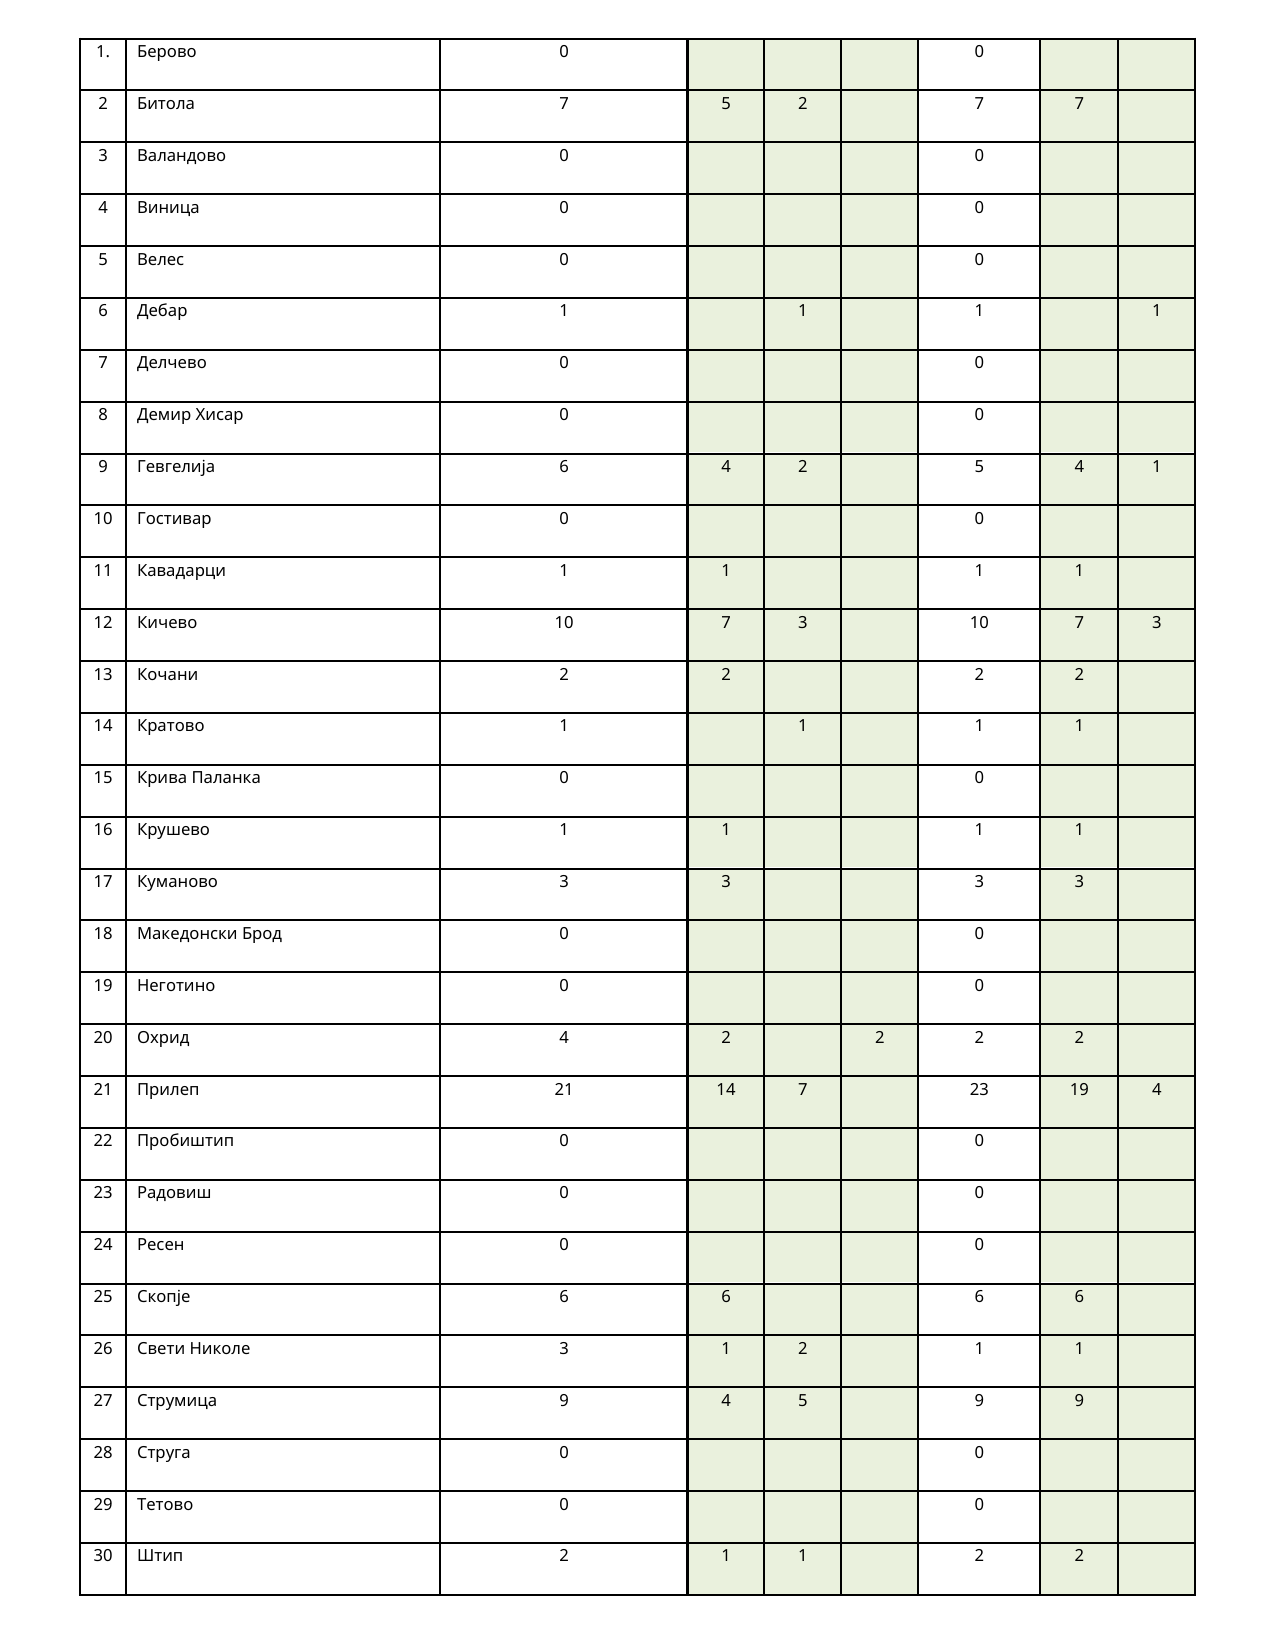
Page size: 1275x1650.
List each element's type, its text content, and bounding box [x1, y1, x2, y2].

table_cell 29 [81, 1492, 125, 1542]
table_cell [1119, 1440, 1194, 1490]
table_cell 2 [1041, 1544, 1117, 1594]
table_cell [689, 1181, 763, 1231]
table_cell 5 [765, 1388, 840, 1438]
table_cell [1119, 1233, 1194, 1282]
table_cell 0 [441, 1492, 686, 1542]
table_cell 13 [81, 662, 125, 712]
table_cell 0 [441, 1129, 686, 1179]
table_cell Струга [127, 1440, 439, 1490]
table_cell 4 [1119, 1077, 1194, 1127]
table_cell [842, 766, 917, 816]
table_cell 0 [441, 247, 686, 297]
table_cell 0 [441, 351, 686, 401]
table_cell 1 [1119, 299, 1194, 349]
table_cell 0 [919, 1181, 1039, 1231]
table_cell 2 [919, 1025, 1039, 1075]
table_cell [842, 506, 917, 556]
table_cell 2 [441, 1544, 686, 1594]
table_cell Валандово [127, 143, 439, 193]
table_cell 0 [919, 40, 1039, 89]
table_cell [765, 403, 840, 452]
table_cell [842, 714, 917, 764]
table_cell 18 [81, 921, 125, 971]
table_cell [765, 1129, 840, 1179]
table_cell 0 [441, 766, 686, 816]
table_cell [1119, 91, 1194, 141]
table_cell Свети Николе [127, 1336, 439, 1386]
table_cell Македонски Брод [127, 921, 439, 971]
table_cell Охрид [127, 1025, 439, 1075]
table_cell [842, 870, 917, 919]
table_cell 0 [441, 143, 686, 193]
table_cell [842, 1544, 917, 1594]
table_cell Скопје [127, 1285, 439, 1334]
table_cell [1119, 1492, 1194, 1542]
table_cell 6 [441, 455, 686, 504]
table_cell [842, 921, 917, 971]
table_cell Радовиш [127, 1181, 439, 1231]
table_cell 9 [441, 1388, 686, 1438]
table_cell Прилеп [127, 1077, 439, 1127]
table_cell [1041, 40, 1117, 89]
table_cell [765, 662, 840, 712]
table_cell [689, 506, 763, 556]
table_cell 0 [441, 1233, 686, 1282]
table_cell 3 [1119, 610, 1194, 660]
table_cell Берово [127, 40, 439, 89]
table_cell 5 [919, 455, 1039, 504]
table_cell [1041, 143, 1117, 193]
table_cell 1 [919, 714, 1039, 764]
table_cell [842, 247, 917, 297]
table_cell 3 [81, 143, 125, 193]
table_cell 0 [919, 351, 1039, 401]
table_cell [689, 1492, 763, 1542]
table_cell 1 [765, 714, 840, 764]
table_cell Дебар [127, 299, 439, 349]
table_cell [1041, 351, 1117, 401]
table_cell 0 [919, 403, 1039, 452]
table_cell [765, 247, 840, 297]
table_cell 0 [919, 1492, 1039, 1542]
table_cell [842, 299, 917, 349]
table_cell Ресен [127, 1233, 439, 1282]
table_cell 22 [81, 1129, 125, 1179]
table_cell 1 [919, 558, 1039, 608]
table_cell [1119, 818, 1194, 867]
table_cell 1 [919, 299, 1039, 349]
table_cell [842, 610, 917, 660]
table_cell 6 [689, 1285, 763, 1334]
table_cell [689, 351, 763, 401]
table_cell [1119, 351, 1194, 401]
table_cell [689, 143, 763, 193]
table_cell 1 [765, 299, 840, 349]
table_cell [765, 1025, 840, 1075]
table_cell 0 [441, 40, 686, 89]
table_cell [842, 40, 917, 89]
table_cell Кавадарци [127, 558, 439, 608]
table_cell 1 [441, 558, 686, 608]
table_cell 0 [919, 1440, 1039, 1490]
table_cell [1119, 1285, 1194, 1334]
table_cell 6 [81, 299, 125, 349]
table_cell 0 [919, 766, 1039, 816]
table_cell 25 [81, 1285, 125, 1334]
table_cell Неготино [127, 973, 439, 1023]
table_cell [1119, 506, 1194, 556]
table_cell 1. [81, 40, 125, 89]
table_cell [689, 1233, 763, 1282]
table_cell 2 [1041, 662, 1117, 712]
table_cell 3 [765, 610, 840, 660]
table_cell 2 [919, 662, 1039, 712]
table_cell [1041, 921, 1117, 971]
table_cell 1 [689, 818, 763, 867]
table_cell [842, 1181, 917, 1231]
table_cell [689, 247, 763, 297]
table_cell [765, 921, 840, 971]
table_cell [1119, 714, 1194, 764]
table_cell 1 [441, 299, 686, 349]
table_cell 1 [441, 714, 686, 764]
table_cell Струмица [127, 1388, 439, 1438]
table_cell [842, 662, 917, 712]
table_cell 1 [689, 1336, 763, 1386]
table_cell [1041, 195, 1117, 245]
table_cell [842, 91, 917, 141]
table_cell 7 [1041, 610, 1117, 660]
table_cell [842, 195, 917, 245]
table_cell Демир Хисар [127, 403, 439, 452]
table_cell 15 [81, 766, 125, 816]
table_cell [765, 40, 840, 89]
table_cell 10 [919, 610, 1039, 660]
table_cell [1119, 40, 1194, 89]
table_cell [1041, 1233, 1117, 1282]
table_cell [765, 766, 840, 816]
table_cell [842, 1388, 917, 1438]
table_cell 0 [441, 921, 686, 971]
table_cell [1119, 247, 1194, 297]
table_cell 23 [81, 1181, 125, 1231]
table_cell 2 [689, 662, 763, 712]
table_cell [842, 1233, 917, 1282]
table_cell 6 [919, 1285, 1039, 1334]
table_cell 14 [81, 714, 125, 764]
table_cell 1 [1041, 714, 1117, 764]
table_cell [1119, 1544, 1194, 1594]
table_cell [1041, 973, 1117, 1023]
table_cell 23 [919, 1077, 1039, 1127]
table_cell 2 [842, 1025, 917, 1075]
table_cell Битола [127, 91, 439, 141]
table_cell [1119, 1336, 1194, 1386]
table_cell [1041, 1181, 1117, 1231]
table_cell [1041, 403, 1117, 452]
table_cell 9 [1041, 1388, 1117, 1438]
table_cell 30 [81, 1544, 125, 1594]
table_cell [765, 818, 840, 867]
table_cell [842, 558, 917, 608]
table_cell [1119, 558, 1194, 608]
table_cell 0 [919, 195, 1039, 245]
table_cell [842, 1129, 917, 1179]
table_cell [1041, 506, 1117, 556]
table_cell [689, 40, 763, 89]
table_cell [765, 870, 840, 919]
table_cell Виница [127, 195, 439, 245]
table_cell [1119, 766, 1194, 816]
table_cell [1119, 921, 1194, 971]
table_cell 3 [689, 870, 763, 919]
table_cell [842, 143, 917, 193]
table_cell [842, 1336, 917, 1386]
table_cell [1119, 143, 1194, 193]
table_cell 0 [441, 403, 686, 452]
table_cell [765, 351, 840, 401]
table_cell [842, 351, 917, 401]
table_cell [1041, 299, 1117, 349]
table_cell [1119, 1388, 1194, 1438]
table_cell 7 [81, 351, 125, 401]
table_cell 24 [81, 1233, 125, 1282]
table_cell [1119, 870, 1194, 919]
table_cell 0 [919, 921, 1039, 971]
table_cell Куманово [127, 870, 439, 919]
table_cell 4 [689, 455, 763, 504]
table_cell 4 [1041, 455, 1117, 504]
table_cell 20 [81, 1025, 125, 1075]
table_cell 11 [81, 558, 125, 608]
table_cell 1 [919, 1336, 1039, 1386]
table_cell 1 [1041, 1336, 1117, 1386]
table_cell [689, 973, 763, 1023]
table_cell [689, 1440, 763, 1490]
table_cell Штип [127, 1544, 439, 1594]
table_cell 8 [81, 403, 125, 452]
table_cell [1041, 1129, 1117, 1179]
table_cell [1119, 403, 1194, 452]
table_cell 27 [81, 1388, 125, 1438]
table_cell [1119, 195, 1194, 245]
table_cell Пробиштип [127, 1129, 439, 1179]
table_cell 1 [765, 1544, 840, 1594]
table_cell 12 [81, 610, 125, 660]
table_cell 1 [689, 558, 763, 608]
table_cell 5 [81, 247, 125, 297]
table_cell [842, 455, 917, 504]
table_cell [842, 403, 917, 452]
table_cell 0 [441, 1440, 686, 1490]
table_cell Гевгелија [127, 455, 439, 504]
table_cell 0 [919, 1129, 1039, 1179]
table_cell 6 [1041, 1285, 1117, 1334]
table_cell 7 [441, 91, 686, 141]
table_cell 2 [765, 91, 840, 141]
table_cell 2 [765, 455, 840, 504]
table_cell 3 [441, 1336, 686, 1386]
table_cell Гостивар [127, 506, 439, 556]
table_cell 2 [919, 1544, 1039, 1594]
table_cell [842, 1285, 917, 1334]
table_cell 7 [689, 610, 763, 660]
table_cell [689, 403, 763, 452]
table_cell 3 [919, 870, 1039, 919]
table_cell [765, 1492, 840, 1542]
table_cell 19 [81, 973, 125, 1023]
table_cell 7 [765, 1077, 840, 1127]
table_cell 10 [441, 610, 686, 660]
table_cell [842, 1077, 917, 1127]
table_cell 14 [689, 1077, 763, 1127]
table_cell 7 [919, 91, 1039, 141]
table_cell 1 [441, 818, 686, 867]
table_cell 21 [441, 1077, 686, 1127]
table_cell Кочани [127, 662, 439, 712]
table_cell 16 [81, 818, 125, 867]
table_cell 9 [81, 455, 125, 504]
table_cell [842, 973, 917, 1023]
table_cell 5 [689, 91, 763, 141]
table_cell [765, 195, 840, 245]
table_cell 7 [1041, 91, 1117, 141]
table_cell [765, 143, 840, 193]
table_cell 0 [919, 506, 1039, 556]
table_cell [689, 299, 763, 349]
table_cell [765, 1181, 840, 1231]
table_cell [1041, 1440, 1117, 1490]
table_cell [1041, 1492, 1117, 1542]
table_cell 0 [441, 195, 686, 245]
table_cell 0 [919, 143, 1039, 193]
table_cell 2 [441, 662, 686, 712]
table_cell 6 [441, 1285, 686, 1334]
table_cell [689, 714, 763, 764]
table_cell [765, 1285, 840, 1334]
table_cell 1 [1119, 455, 1194, 504]
table_cell Кратово [127, 714, 439, 764]
table_cell 0 [441, 973, 686, 1023]
table_cell 10 [81, 506, 125, 556]
table_cell 1 [1041, 818, 1117, 867]
table_cell Крушево [127, 818, 439, 867]
table_cell 0 [919, 247, 1039, 297]
table_cell [1119, 1025, 1194, 1075]
table_cell [689, 766, 763, 816]
table_cell [1119, 1129, 1194, 1179]
table_cell [765, 558, 840, 608]
table_cell [1041, 766, 1117, 816]
table_cell 2 [1041, 1025, 1117, 1075]
table_cell 17 [81, 870, 125, 919]
table_cell [842, 1440, 917, 1490]
table_cell [765, 1233, 840, 1282]
table_cell [1119, 662, 1194, 712]
table_cell Велес [127, 247, 439, 297]
table_cell [765, 506, 840, 556]
table_cell 1 [919, 818, 1039, 867]
table_cell 1 [1041, 558, 1117, 608]
table_cell Крива Паланка [127, 766, 439, 816]
table_cell 3 [1041, 870, 1117, 919]
table_cell 0 [441, 506, 686, 556]
table_cell [1041, 247, 1117, 297]
table_cell [1119, 973, 1194, 1023]
table_cell 4 [689, 1388, 763, 1438]
table_cell [842, 818, 917, 867]
table_cell [765, 1440, 840, 1490]
table_cell 9 [919, 1388, 1039, 1438]
table_cell 28 [81, 1440, 125, 1490]
table_cell [689, 195, 763, 245]
table_cell 0 [919, 1233, 1039, 1282]
table_cell Делчево [127, 351, 439, 401]
table_cell 2 [689, 1025, 763, 1075]
table_cell 26 [81, 1336, 125, 1386]
table_cell 21 [81, 1077, 125, 1127]
table_cell Кичево [127, 610, 439, 660]
table_cell 2 [765, 1336, 840, 1386]
table_cell Тетово [127, 1492, 439, 1542]
table_cell [1119, 1181, 1194, 1231]
table_cell 2 [81, 91, 125, 141]
table_cell [842, 1492, 917, 1542]
table_cell 4 [81, 195, 125, 245]
table_cell 4 [441, 1025, 686, 1075]
table_cell 3 [441, 870, 686, 919]
table_cell [689, 1129, 763, 1179]
table_cell 0 [919, 973, 1039, 1023]
table_cell 1 [689, 1544, 763, 1594]
table_cell 19 [1041, 1077, 1117, 1127]
table_cell [765, 973, 840, 1023]
table_cell [689, 921, 763, 971]
table_cell 0 [441, 1181, 686, 1231]
